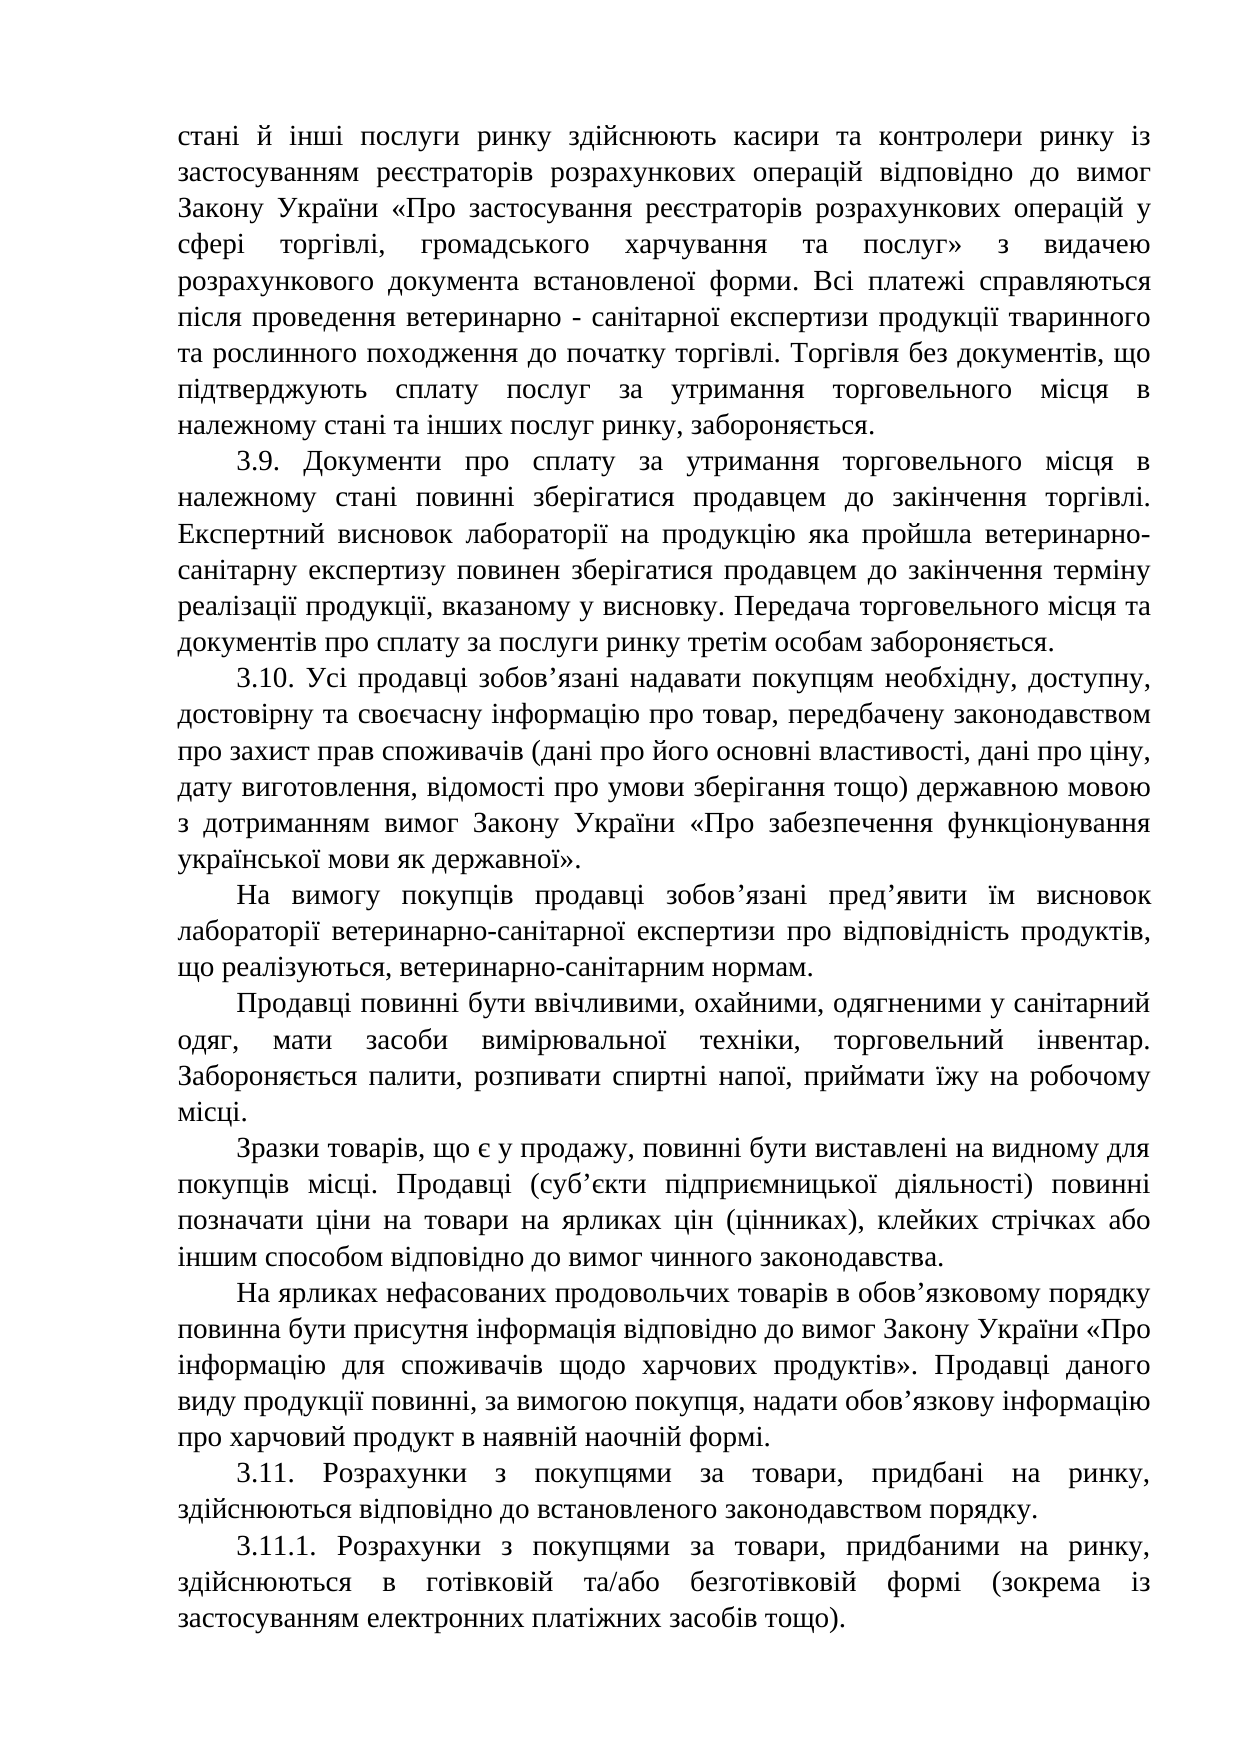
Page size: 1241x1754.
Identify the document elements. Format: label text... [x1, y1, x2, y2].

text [177, 118, 1152, 441]
text На вимогу покупців продавці зобов’язані пред’явити їм висновок лабораторії ветеринарно-санітарної експертизи про відповідність продуктів, що реалізуються, ветеринарно-санітарним нормам. [177, 877, 1152, 983]
text 3.11.1. Розрахунки з покупцями за товари, придбаними на ринку, здійснюються в готівковій та/або безготівковій формі (зокрема із застосуванням електронних платіжних засобів тощо). [177, 1528, 1152, 1634]
text На ярликах нефасованих продовольчих товарів в обов’язковому порядку повинна бути присутня інформація відповідно до вимог Закону України «Про інформацію для споживачів щодо харчових продуктів». Продавці даного виду продукції повинні, за вимогою покупця, надати обов’язкову інформацію про харчовий продукт в наявній наочній формі. [177, 1275, 1152, 1453]
text 3.9. Документи про сплату за утримання торговельного місця в належному стані повинні зберігатися продавцем до закінчення торгівлі. Експертний висновок лабораторії на продукцію яка пройшла ветеринарно-санітарну експертизу повинен зберігатися продавцем до закінчення терміну реалізації продукції, вказаному у висновку. Передача торговельного місця та документів про сплату за послуги ринку третім особам забороняється. [177, 443, 1152, 658]
text Продавці повинні бути ввічливими, охайними, одягненими у санітарний одяг, мати засоби вимірювальної техніки, торговельний інвентар. Забороняється палити, розпивати спиртні напої, приймати їжу на робочому місці. [177, 986, 1152, 1128]
text 3.10. Усі продавці зобов’язані надавати покупцям необхідну, доступну, достовірну та своєчасну інформацію про товар, передбачену законодавством про захист прав споживачів (дані про його основні властивості, дані про ціну, дату виготовлення, відомості про умови зберігання тощо) державною мовою з дотриманням вимог Закону України «Про забезпечення функціонування української мови як державної». [177, 660, 1152, 874]
text Зразки товарів, що є у продажу, повинні бути виставлені на видному для покупців місці. Продавці (суб’єкти підприємницької діяльності) повинні позначати ціни на товари на ярликах цін (цінниках), клейких стрічках або іншим способом відповідно до вимог чинного законодавства. [177, 1130, 1152, 1272]
text 3.11. Розрахунки з покупцями за товари, придбані на ринку, здійснюються відповідно до встановленого законодавством порядку. [177, 1456, 1152, 1525]
